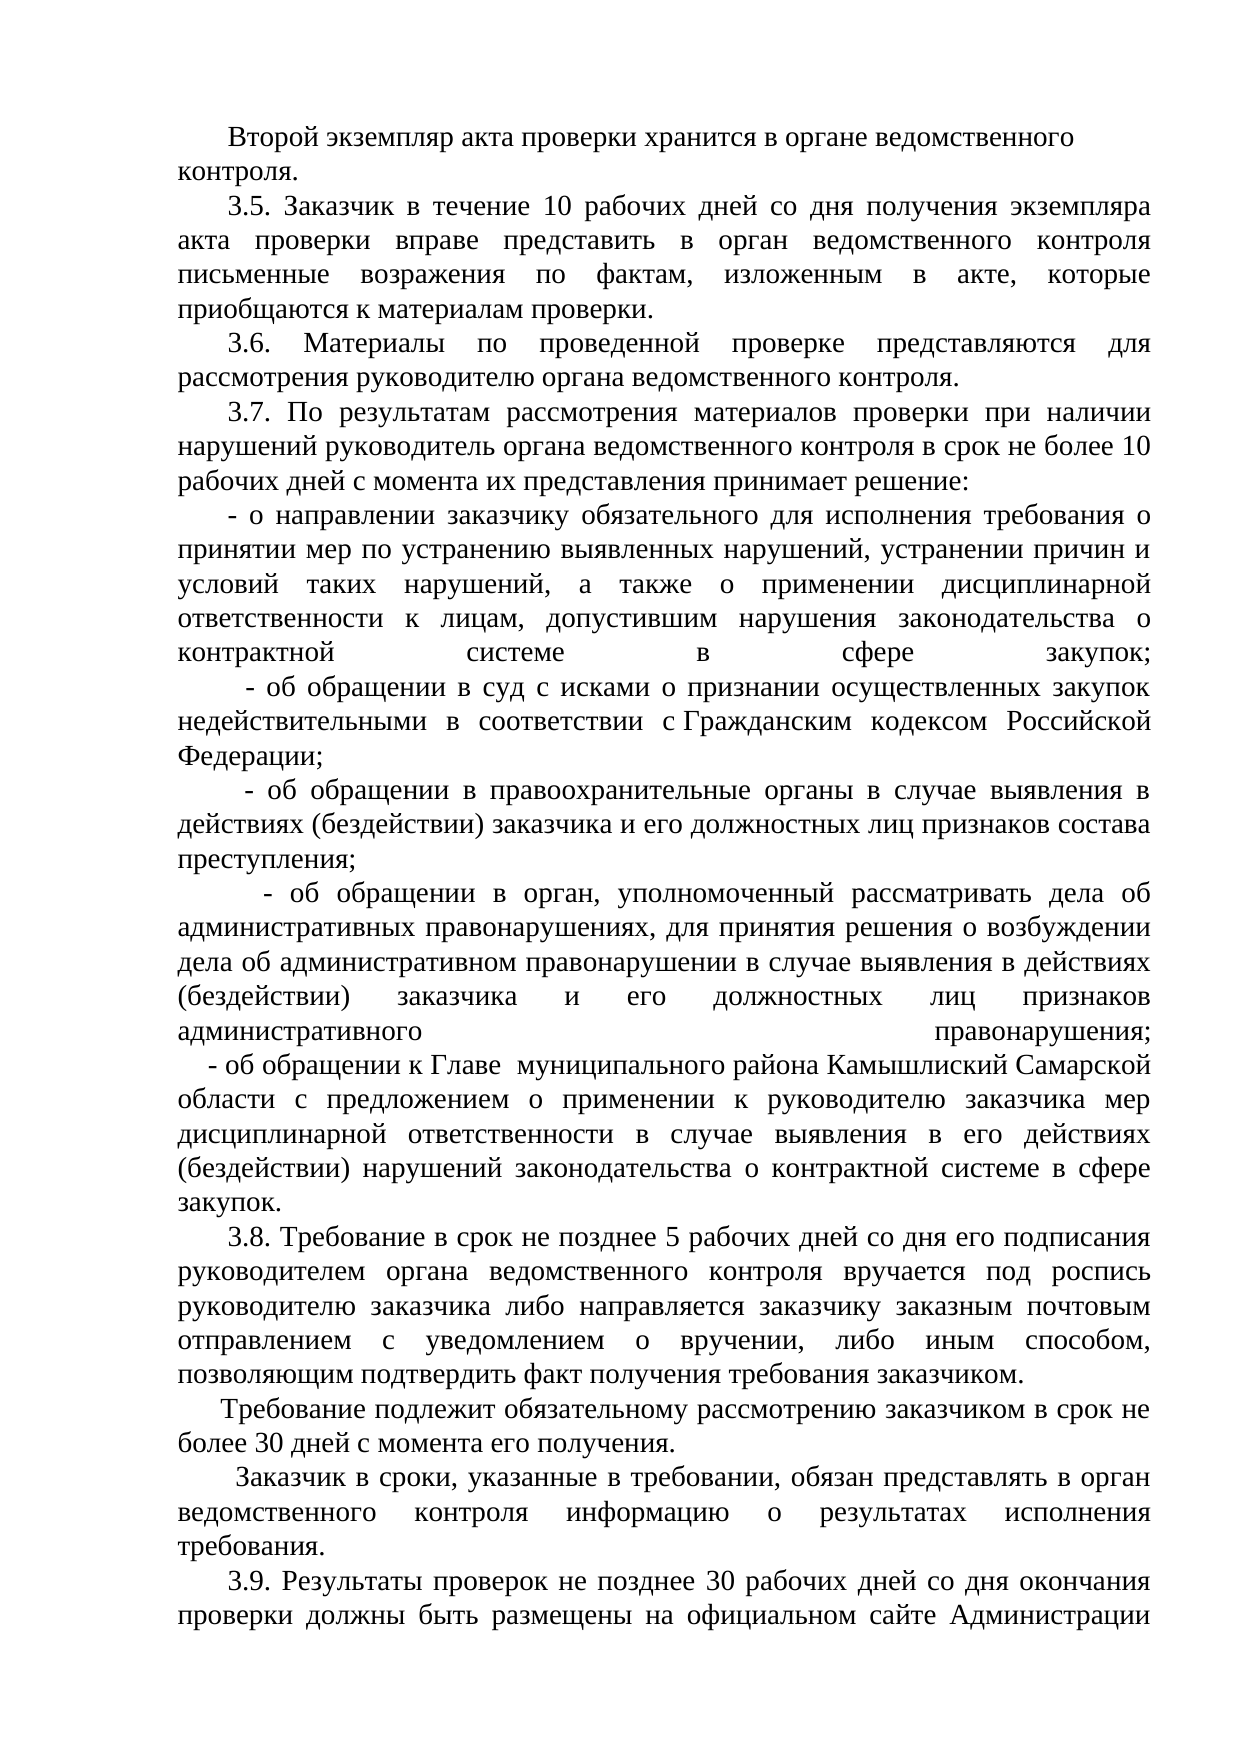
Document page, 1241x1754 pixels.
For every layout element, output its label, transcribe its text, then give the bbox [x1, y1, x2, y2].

text 3.6. Материалы по проведенной проверке представляются для рассмотрения руководителю органа ведомственного контроля. [177, 324, 1152, 393]
text Заказчик в сроки, указанные в требовании, обязан представлять в орган ведомственного контроля информацию о результатах исполнения требования. [177, 1459, 1152, 1562]
text 3.8. Требование в срок не позднее 5 рабочих дней со дня его подписания руководителем органа ведомственного контроля вручается под роспись руководителю заказчика либо направляется заказчику заказным почтовым отправлением с уведомлением о вручении, либо иным способом, позволяющим подтвердить факт получения требования заказчиком. [177, 1218, 1152, 1390]
text Требование подлежит обязательному рассмотрению заказчиком в срок не более 30 дней с момента его получения. [177, 1390, 1152, 1459]
text 3.7. По результатам рассмотрения материалов проверки при наличии нарушений руководитель органа ведомственного контроля в срок не более 10 рабочих дней с момента их представления принимает решение: [177, 393, 1152, 496]
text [177, 1562, 1152, 1631]
text - о направлении заказчику обязательного для исполнения требования о принятии мер по устранению выявленных нарушений, устранении причин и условий таких нарушений, а также о применении дисциплинарной ответственности к лицам, допустившим нарушения законодательства о контрактной системе в сфере закупок; - об обращении в суд с исками о признании осуществленных закупок недействительными в соответствии с Гражданским кодексом Российской Федерации; - об обращении в правоохранительные органы в случае выявления в действиях (бездействии) заказчика и его должностных лиц признаков состава преступления; - об обращении в орган, уполномоченный рассматривать дела об административных правонарушениях, для принятия решения о возбуждении дела об административном правонарушении в случае выявления в действиях (бездействии) заказчика и его должностных лиц признаков административного правонарушения; - об обращении к Главе муниципального района Камышлиский Самарской области с предложением о применении к руководителю заказчика мер дисциплинарной ответственности в случае выявления в его действиях (бездействии) нарушений законодательства о контрактной системе в сфере закупок. [177, 496, 1152, 1218]
text Второй экземпляр акта проверки хранится в органе ведомственного контроля. [177, 118, 1152, 187]
text 3.5. Заказчик в течение 10 рабочих дней со дня получения экземпляра акта проверки вправе представить в орган ведомственного контроля письменные возражения по фактам, изложенным в акте, которые приобщаются к материалам проверки. [177, 187, 1152, 324]
